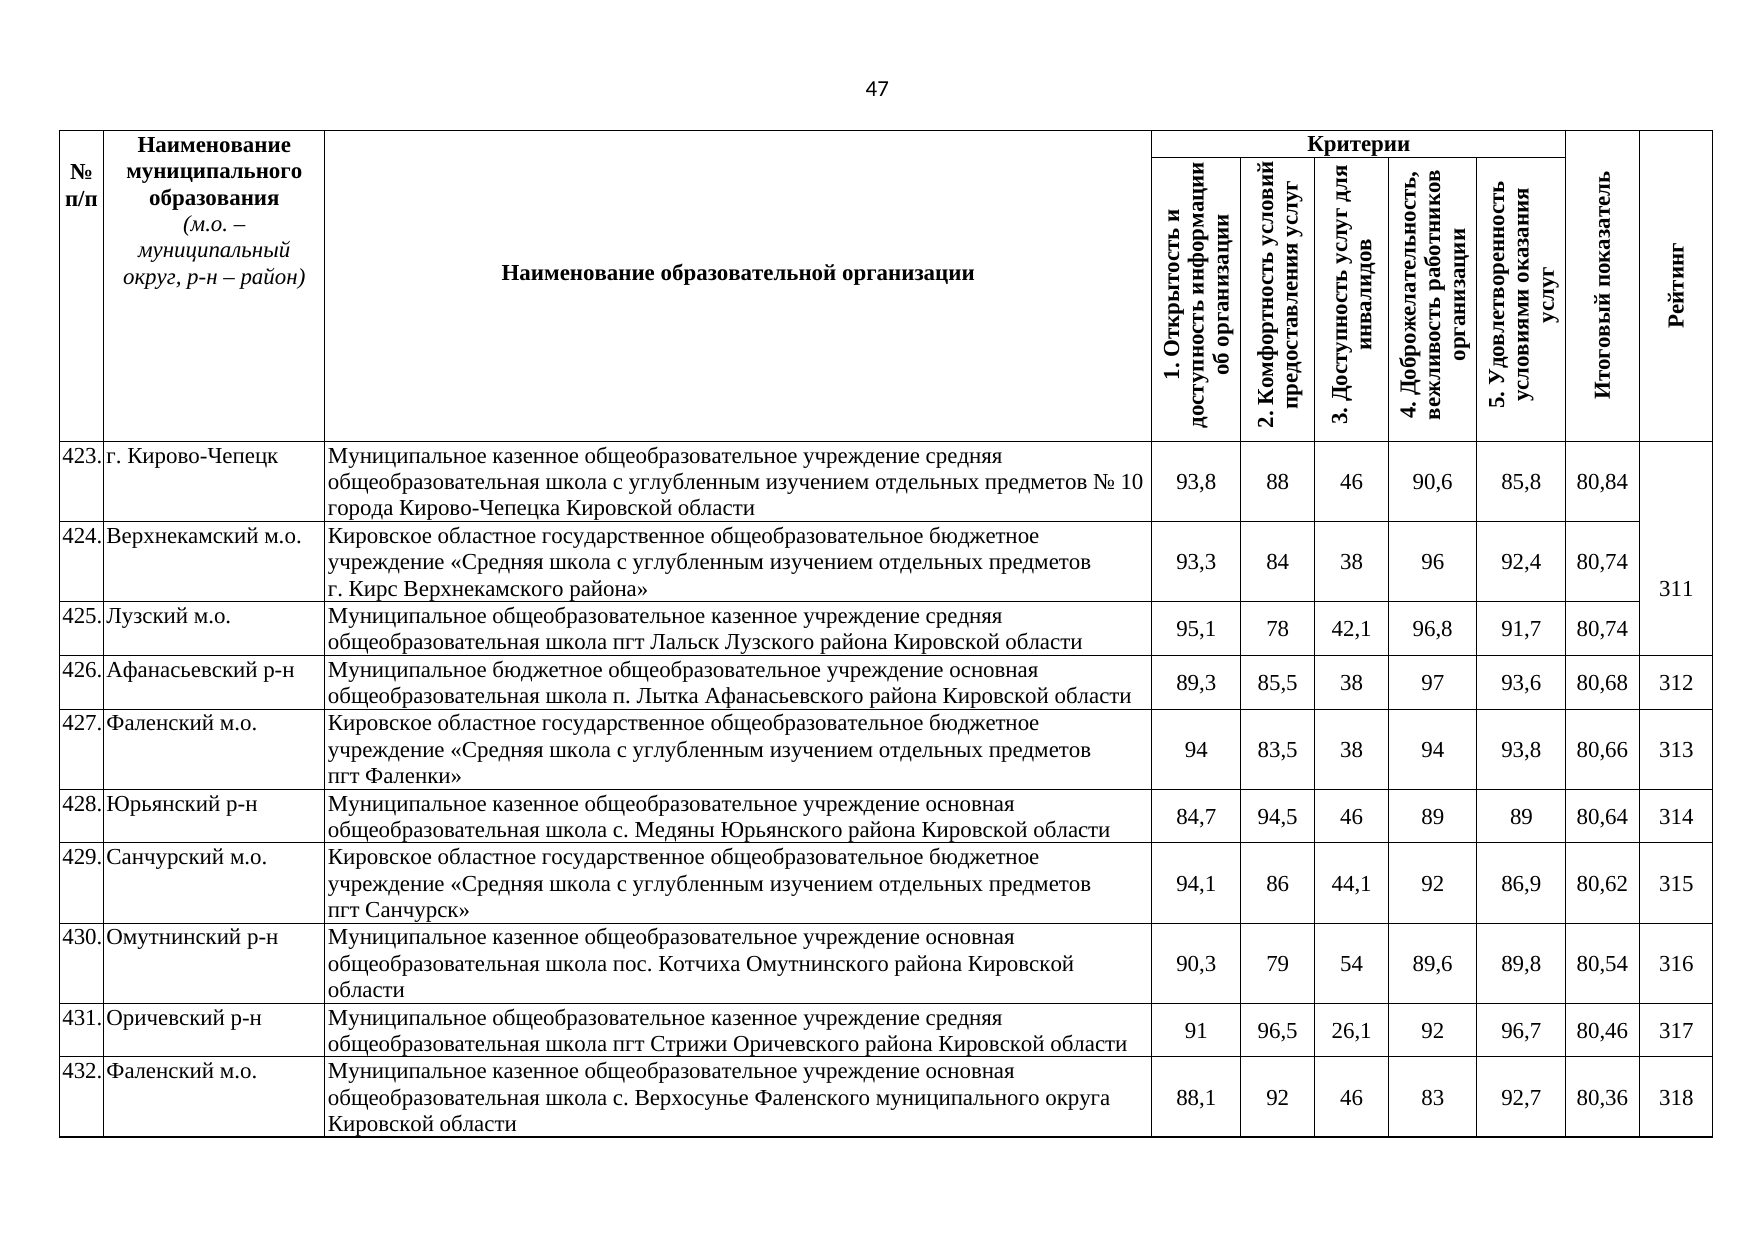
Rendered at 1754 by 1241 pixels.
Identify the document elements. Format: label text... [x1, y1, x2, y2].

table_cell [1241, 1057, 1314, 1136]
table_header Критерии [1152, 131, 1565, 157]
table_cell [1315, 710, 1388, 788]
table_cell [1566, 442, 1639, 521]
table_header Наименование образовательной организации [325, 131, 1151, 441]
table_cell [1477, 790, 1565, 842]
table_header Наименование муниципального образования (м.о. – муниципальный округ, р-н – район) [104, 131, 324, 441]
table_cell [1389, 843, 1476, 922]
table_cell 1. Открытость и доступность информации об организации [1152, 158, 1240, 441]
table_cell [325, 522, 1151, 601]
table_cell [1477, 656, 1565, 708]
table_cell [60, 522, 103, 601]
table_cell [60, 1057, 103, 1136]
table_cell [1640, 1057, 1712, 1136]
table_header Рейтинг [1640, 131, 1712, 441]
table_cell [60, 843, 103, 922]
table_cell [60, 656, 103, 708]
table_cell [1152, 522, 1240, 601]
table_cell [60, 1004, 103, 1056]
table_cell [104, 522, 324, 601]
table_cell 4. Доброжелательность, вежливость работников организации [1389, 158, 1476, 441]
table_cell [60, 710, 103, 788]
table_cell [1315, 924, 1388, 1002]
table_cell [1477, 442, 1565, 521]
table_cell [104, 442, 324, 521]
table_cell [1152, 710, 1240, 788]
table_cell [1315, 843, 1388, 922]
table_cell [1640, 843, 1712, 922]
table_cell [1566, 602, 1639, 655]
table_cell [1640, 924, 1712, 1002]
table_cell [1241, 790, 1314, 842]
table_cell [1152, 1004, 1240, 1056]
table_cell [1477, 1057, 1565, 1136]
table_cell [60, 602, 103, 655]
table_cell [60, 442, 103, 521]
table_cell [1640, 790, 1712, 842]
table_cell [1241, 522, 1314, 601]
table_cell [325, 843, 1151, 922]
table_cell 3. Доступность услуг для инвалидов [1315, 158, 1388, 441]
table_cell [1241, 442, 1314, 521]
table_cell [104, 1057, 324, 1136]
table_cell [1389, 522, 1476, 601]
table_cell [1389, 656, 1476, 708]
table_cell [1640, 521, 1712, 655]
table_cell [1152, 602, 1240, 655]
table_header [60, 131, 103, 157]
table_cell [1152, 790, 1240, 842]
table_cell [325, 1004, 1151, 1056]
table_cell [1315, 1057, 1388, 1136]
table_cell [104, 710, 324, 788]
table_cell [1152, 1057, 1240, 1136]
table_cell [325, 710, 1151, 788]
table_cell 5. Удовлетворенность условиями оказания услуг [1477, 158, 1565, 441]
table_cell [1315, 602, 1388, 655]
table_cell 2. Комфортность условий предоставления услуг [1241, 158, 1314, 441]
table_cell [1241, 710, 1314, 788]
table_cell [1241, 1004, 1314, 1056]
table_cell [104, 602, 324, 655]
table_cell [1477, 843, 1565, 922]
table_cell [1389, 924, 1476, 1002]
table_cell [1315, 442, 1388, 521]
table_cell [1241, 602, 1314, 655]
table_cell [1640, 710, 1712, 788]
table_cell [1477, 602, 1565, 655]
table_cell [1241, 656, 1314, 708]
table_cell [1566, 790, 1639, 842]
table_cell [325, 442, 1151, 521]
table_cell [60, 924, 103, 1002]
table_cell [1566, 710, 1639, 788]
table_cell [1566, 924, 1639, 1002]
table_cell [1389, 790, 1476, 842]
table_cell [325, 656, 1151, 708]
table_cell № п/п [60, 157, 103, 441]
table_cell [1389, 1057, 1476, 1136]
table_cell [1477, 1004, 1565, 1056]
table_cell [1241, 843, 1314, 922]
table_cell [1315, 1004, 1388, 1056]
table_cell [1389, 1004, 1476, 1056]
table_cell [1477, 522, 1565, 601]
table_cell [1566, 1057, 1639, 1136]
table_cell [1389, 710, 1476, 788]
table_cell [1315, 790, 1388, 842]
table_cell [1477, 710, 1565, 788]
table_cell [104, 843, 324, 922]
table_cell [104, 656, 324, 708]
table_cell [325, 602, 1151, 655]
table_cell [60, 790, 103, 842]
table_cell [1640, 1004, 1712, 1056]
table_header Итоговый показатель [1566, 131, 1639, 441]
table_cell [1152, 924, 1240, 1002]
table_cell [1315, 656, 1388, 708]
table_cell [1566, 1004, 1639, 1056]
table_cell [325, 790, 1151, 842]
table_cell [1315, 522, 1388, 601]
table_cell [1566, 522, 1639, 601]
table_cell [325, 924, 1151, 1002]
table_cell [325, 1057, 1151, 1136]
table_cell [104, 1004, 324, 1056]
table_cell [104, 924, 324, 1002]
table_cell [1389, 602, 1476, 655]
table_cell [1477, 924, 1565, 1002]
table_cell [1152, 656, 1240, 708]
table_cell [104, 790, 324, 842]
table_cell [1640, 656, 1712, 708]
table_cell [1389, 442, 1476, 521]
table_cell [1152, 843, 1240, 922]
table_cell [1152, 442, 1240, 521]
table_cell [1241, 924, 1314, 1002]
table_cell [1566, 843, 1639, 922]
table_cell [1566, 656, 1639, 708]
